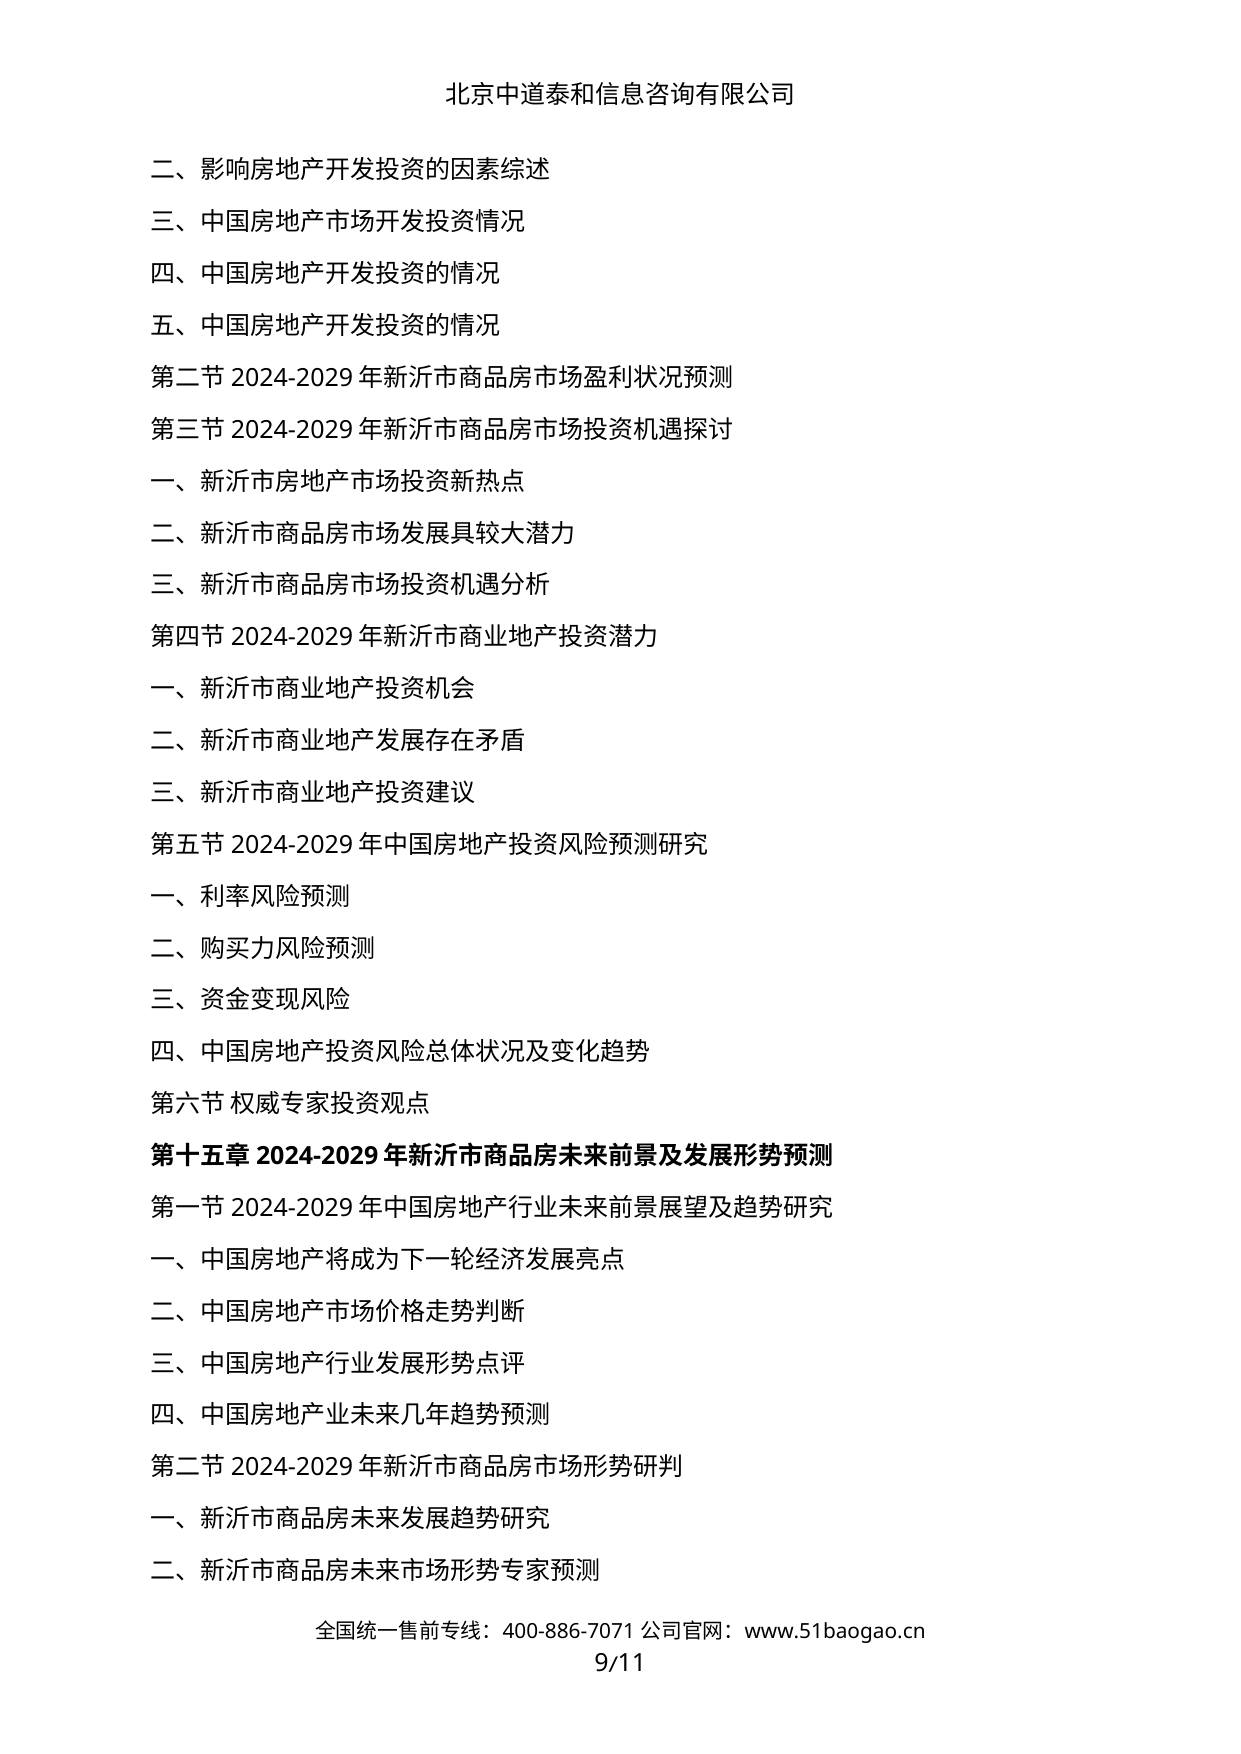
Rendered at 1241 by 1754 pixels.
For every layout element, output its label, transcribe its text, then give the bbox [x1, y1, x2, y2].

text 二、新沂市商品房未来市场形势专家预测 [150, 1551, 1090, 1587]
text 二、新沂市商品房市场发展具较大潜力 [150, 513, 1090, 549]
text 三、中国房地产市场开发投资情况 [150, 202, 1090, 238]
text 五、中国房地产开发投资的情况 [150, 306, 1090, 342]
text 一、利率风险预测 [150, 876, 1090, 912]
text 一、新沂市商业地产投资机会 [150, 669, 1090, 705]
text 第二节 2024-2029年新沂市商品房市场形势研判 [150, 1447, 1090, 1483]
text 四、中国房地产业未来几年趋势预测 [150, 1395, 1090, 1431]
text 二、购买力风险预测 [150, 928, 1090, 964]
text 第五节 2024-2029年中国房地产投资风险预测研究 [150, 824, 1090, 861]
text 第六节 权威专家投资观点 [150, 1084, 1090, 1120]
text 三、新沂市商品房市场投资机遇分析 [150, 565, 1090, 601]
text 四、中国房地产开发投资的情况 [150, 254, 1090, 290]
text 第十五章 2024-2029年新沂市商品房未来前景及发展形势预测 [150, 1136, 1090, 1172]
text 第二节 2024-2029年新沂市商品房市场盈利状况预测 [150, 357, 1090, 394]
text 二、影响房地产开发投资的因素综述 [150, 150, 1090, 186]
text 一、新沂市房地产市场投资新热点 [150, 461, 1090, 497]
text 三、中国房地产行业发展形势点评 [150, 1343, 1090, 1379]
text 第四节 2024-2029年新沂市商业地产投资潜力 [150, 617, 1090, 653]
text 一、新沂市商品房未来发展趋势研究 [150, 1499, 1090, 1535]
text 一、中国房地产将成为下一轮经济发展亮点 [150, 1239, 1090, 1276]
text 第三节 2024-2029年新沂市商品房市场投资机遇探讨 [150, 409, 1090, 446]
text 二、新沂市商业地产发展存在矛盾 [150, 721, 1090, 757]
text 第一节 2024-2029年中国房地产行业未来前景展望及趋势研究 [150, 1187, 1090, 1224]
text 四、中国房地产投资风险总体状况及变化趋势 [150, 1032, 1090, 1068]
text 三、新沂市商业地产投资建议 [150, 772, 1090, 809]
text 二、中国房地产市场价格走势判断 [150, 1291, 1090, 1327]
text 三、资金变现风险 [150, 980, 1090, 1016]
